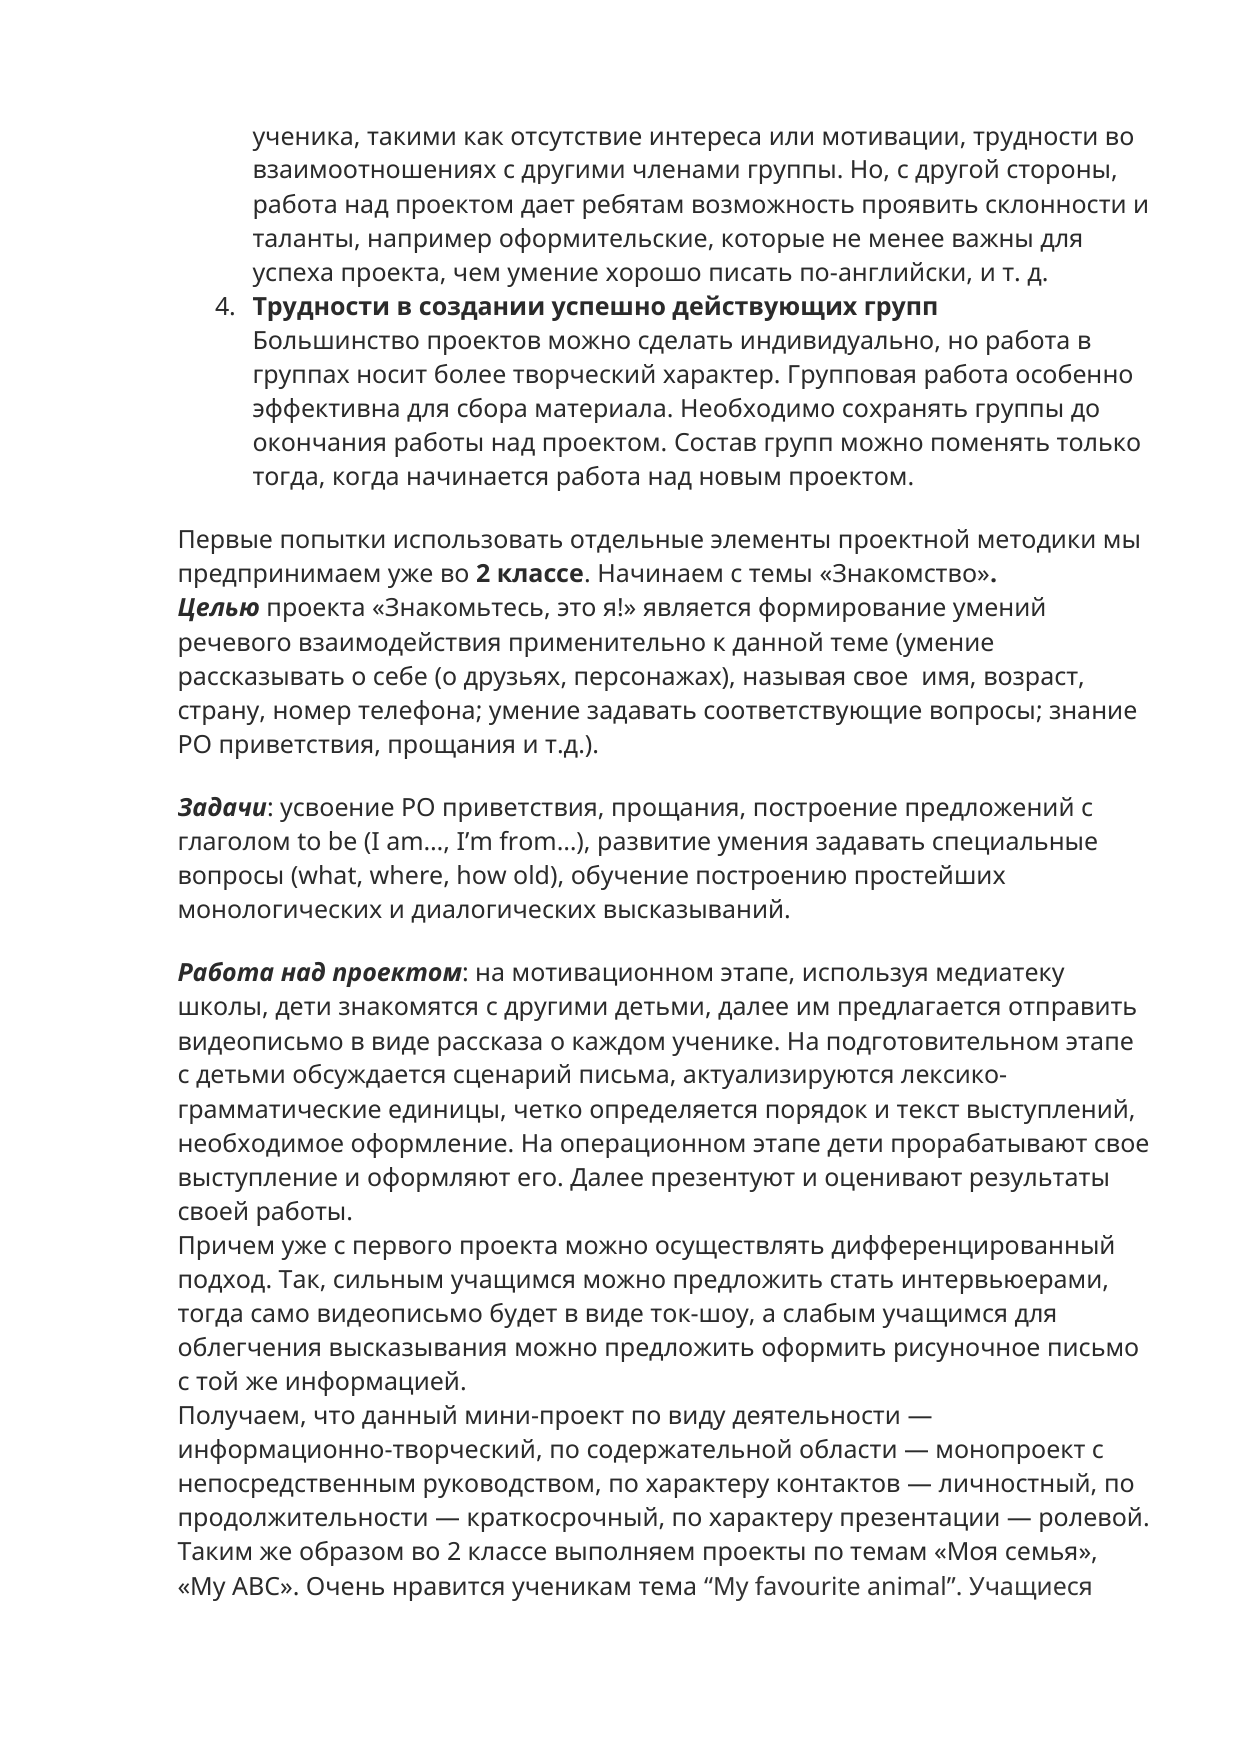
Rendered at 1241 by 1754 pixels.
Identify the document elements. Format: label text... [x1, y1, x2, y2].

text Задачи: усвоение РО приветствия, прощания, построение предложений с глаголом to be (I am…, I’m from…), развитие умения задавать специальные вопросы (what, where, how old), обучение построению простейших монологических и диалогических высказываний. [177, 789, 1152, 926]
list Трудности в создании успешно действующих групп Большинство проектов можно сделать индивидуально, но работа в группах носит более творческий характер. Групповая работа особенно эффективна для сбора материала. Необходимо сохранять группы до окончания работы над проектом. Состав групп можно поменять только тогда, когда начинается работа над новым проектом. [215, 288, 1152, 493]
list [215, 118, 1152, 288]
text Первые попытки использовать отдельные элементы проектной методики мы предпринимаем уже во 2 классе. Начинаем с темы «Знакомство». Целью проекта «Знакомьтесь, это я!» является формирование умений речевого взаимодействия применительно к данной теме (умение рассказывать о себе (о друзьях, персонажах), называя свое имя, возраст, страну, номер телефона; умение задавать соответствующие вопросы; знание РО приветствия, прощания и т.д.). [177, 522, 1152, 760]
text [177, 955, 1152, 1602]
